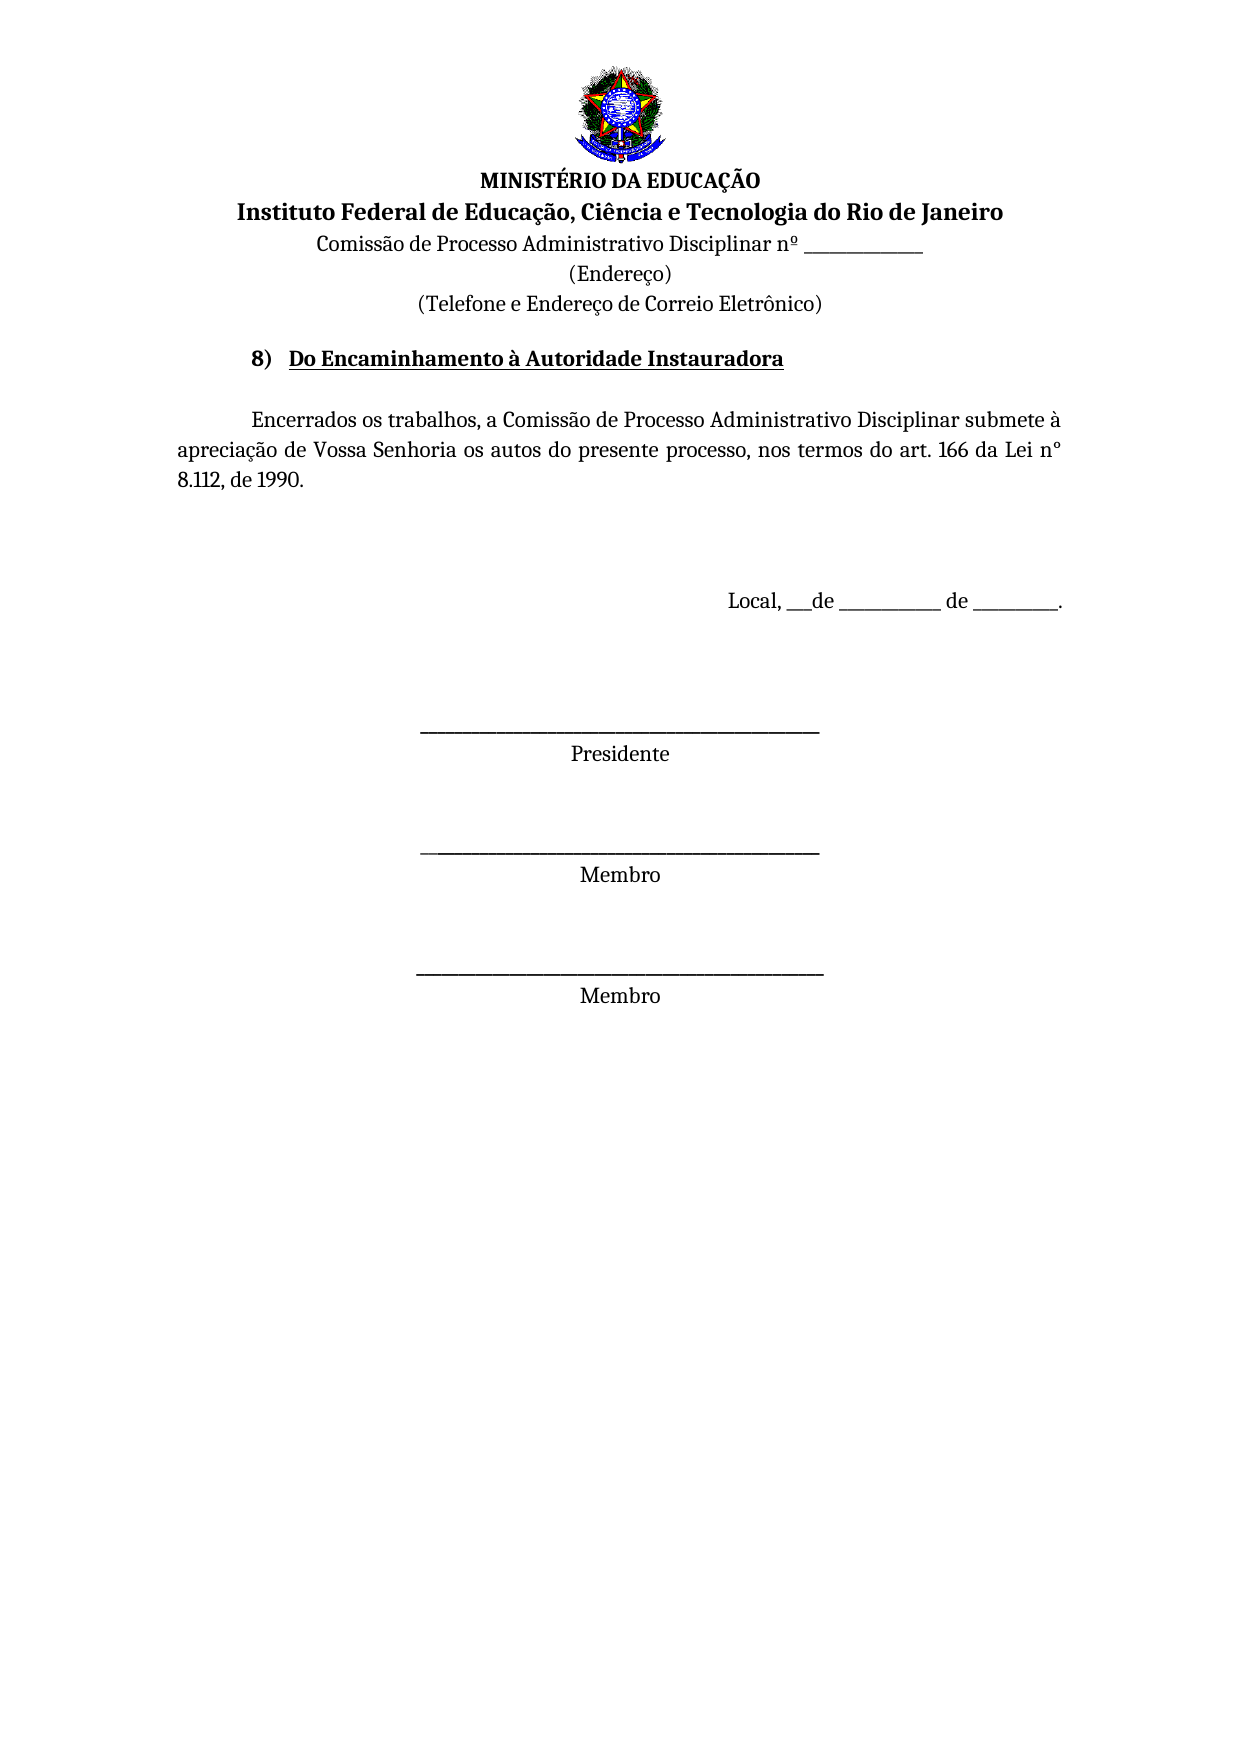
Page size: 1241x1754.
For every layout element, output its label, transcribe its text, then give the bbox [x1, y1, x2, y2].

text _______________________________________________ [177, 832, 1063, 858]
text Presidente [177, 741, 1063, 767]
list Do Encaminhamento à Autoridade Instauradora [251, 346, 1063, 373]
text ________________________________________________ [177, 952, 1063, 979]
picture [568, 58, 667, 164]
text Local, ___de ____________ de __________. [177, 588, 1063, 614]
text _______________________________________________ [177, 711, 1063, 737]
text Membro [177, 862, 1063, 888]
text Encerrados os trabalhos, a Comissão de Processo Administrativo Disciplinar submete à apreciação de Vossa Senhoria os autos do presente processo, nos termos do art. 166 da Lei n° 8.112, de 1990. [177, 407, 1063, 493]
text Membro [177, 983, 1063, 1009]
